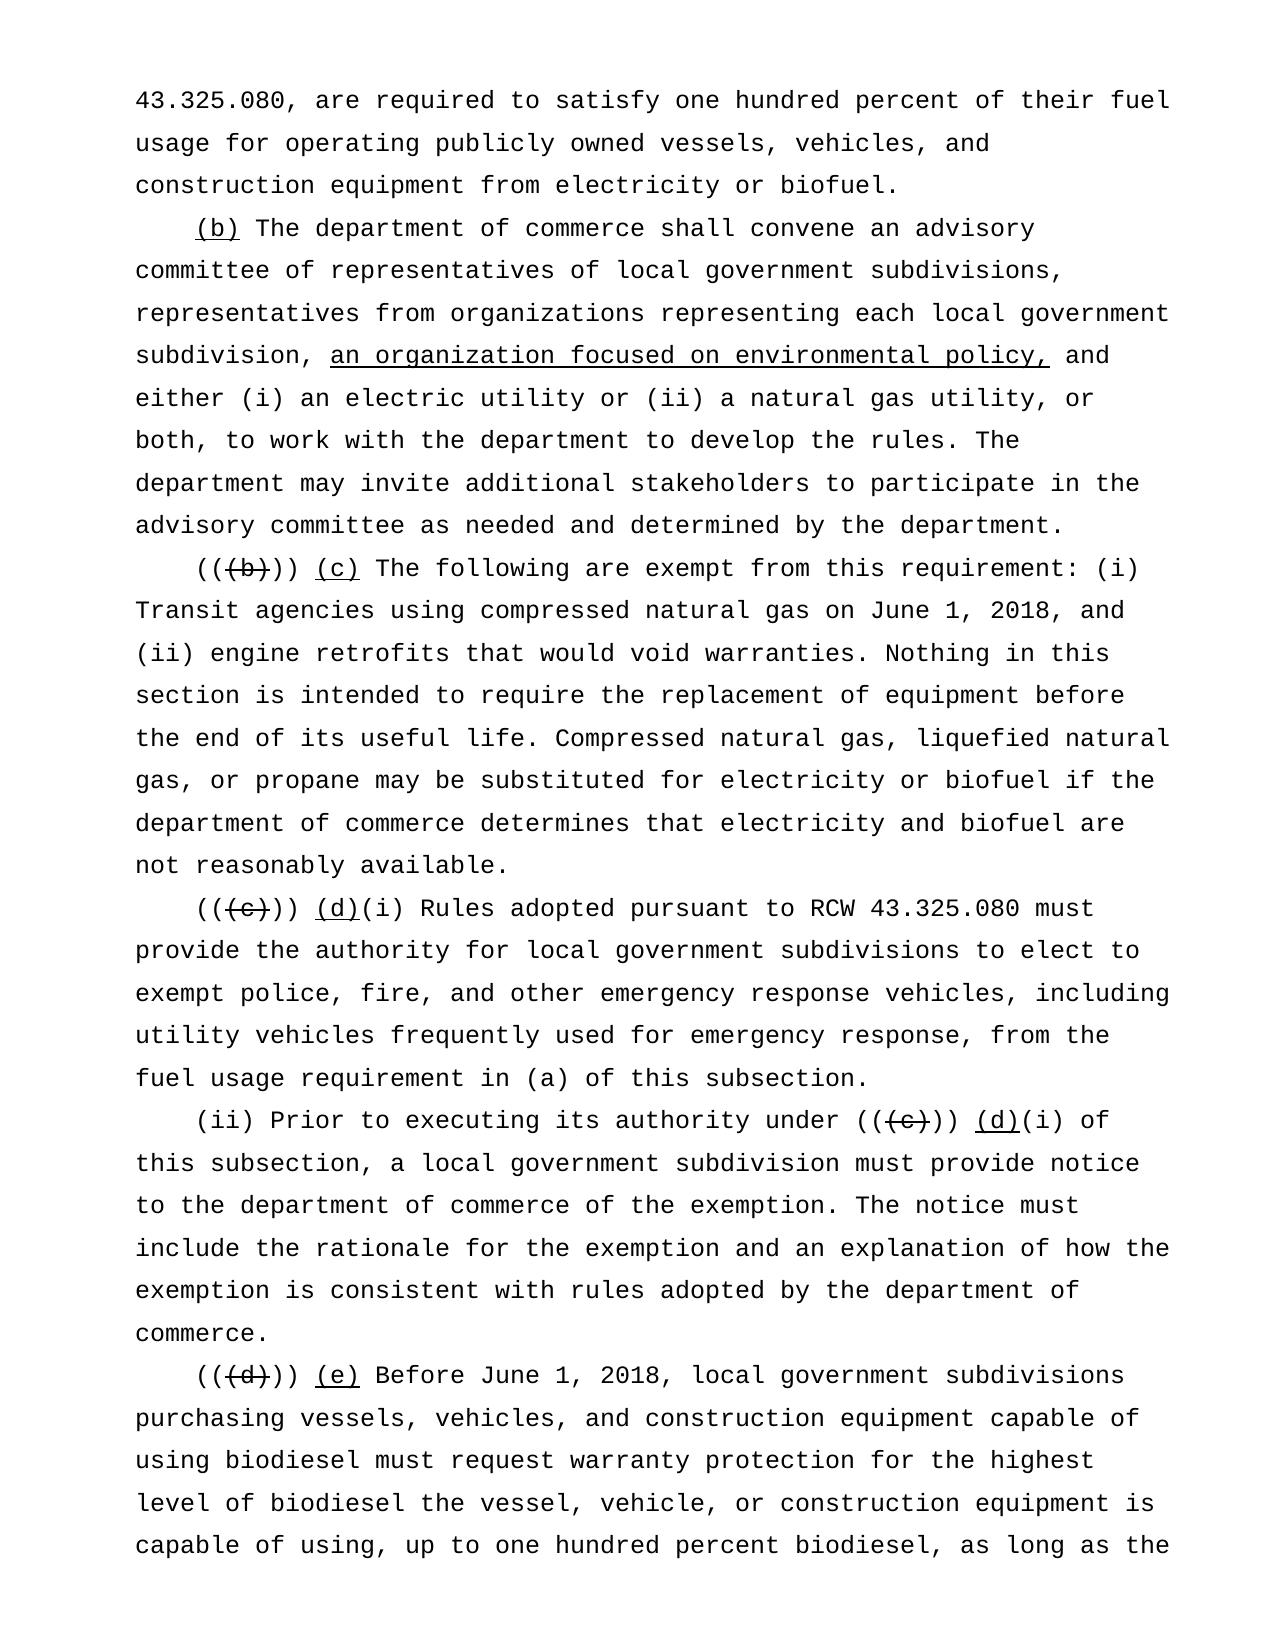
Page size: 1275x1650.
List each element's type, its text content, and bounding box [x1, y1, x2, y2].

text (b) The department of commerce shall convene an advisory committee of representatives of local government subdivisions, representatives from organizations representing each local government subdivision, an organization focused on environmental policy, and either (i) an electric utility or (ii) a natural gas utility, or both, to work with the department to develop the rules. The department may invite additional stakeholders to participate in the advisory committee as needed and determined by the department. [135, 202, 1170, 542]
text (ii) Prior to executing its authority under (((c))) (d)(i) of this subsection, a local government subdivision must provide notice to the department of commerce of the exemption. The notice must include the rationale for the exemption and an explanation of how the exemption is consistent with rules adopted by the department of commerce. [135, 1095, 1170, 1350]
text (((b))) (c) The following are exempt from this requirement: (i) Transit agencies using compressed natural gas on June 1, 2018, and (ii) engine retrofits that would void warranties. Nothing in this section is intended to require the replacement of equipment before the end of its useful life. Compressed natural gas, liquefied natural gas, or propane may be substituted for electricity or biofuel if the department of commerce determines that electricity and biofuel are not reasonably available. [135, 542, 1170, 882]
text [135, 1350, 1170, 1562]
text (((c))) (d)(i) Rules adopted pursuant to RCW 43.325.080 must provide the authority for local government subdivisions to elect to exempt police, fire, and other emergency response vehicles, including utility vehicles frequently used for emergency response, from the fuel usage requirement in (a) of this subsection. [135, 882, 1170, 1095]
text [135, 75, 1170, 202]
